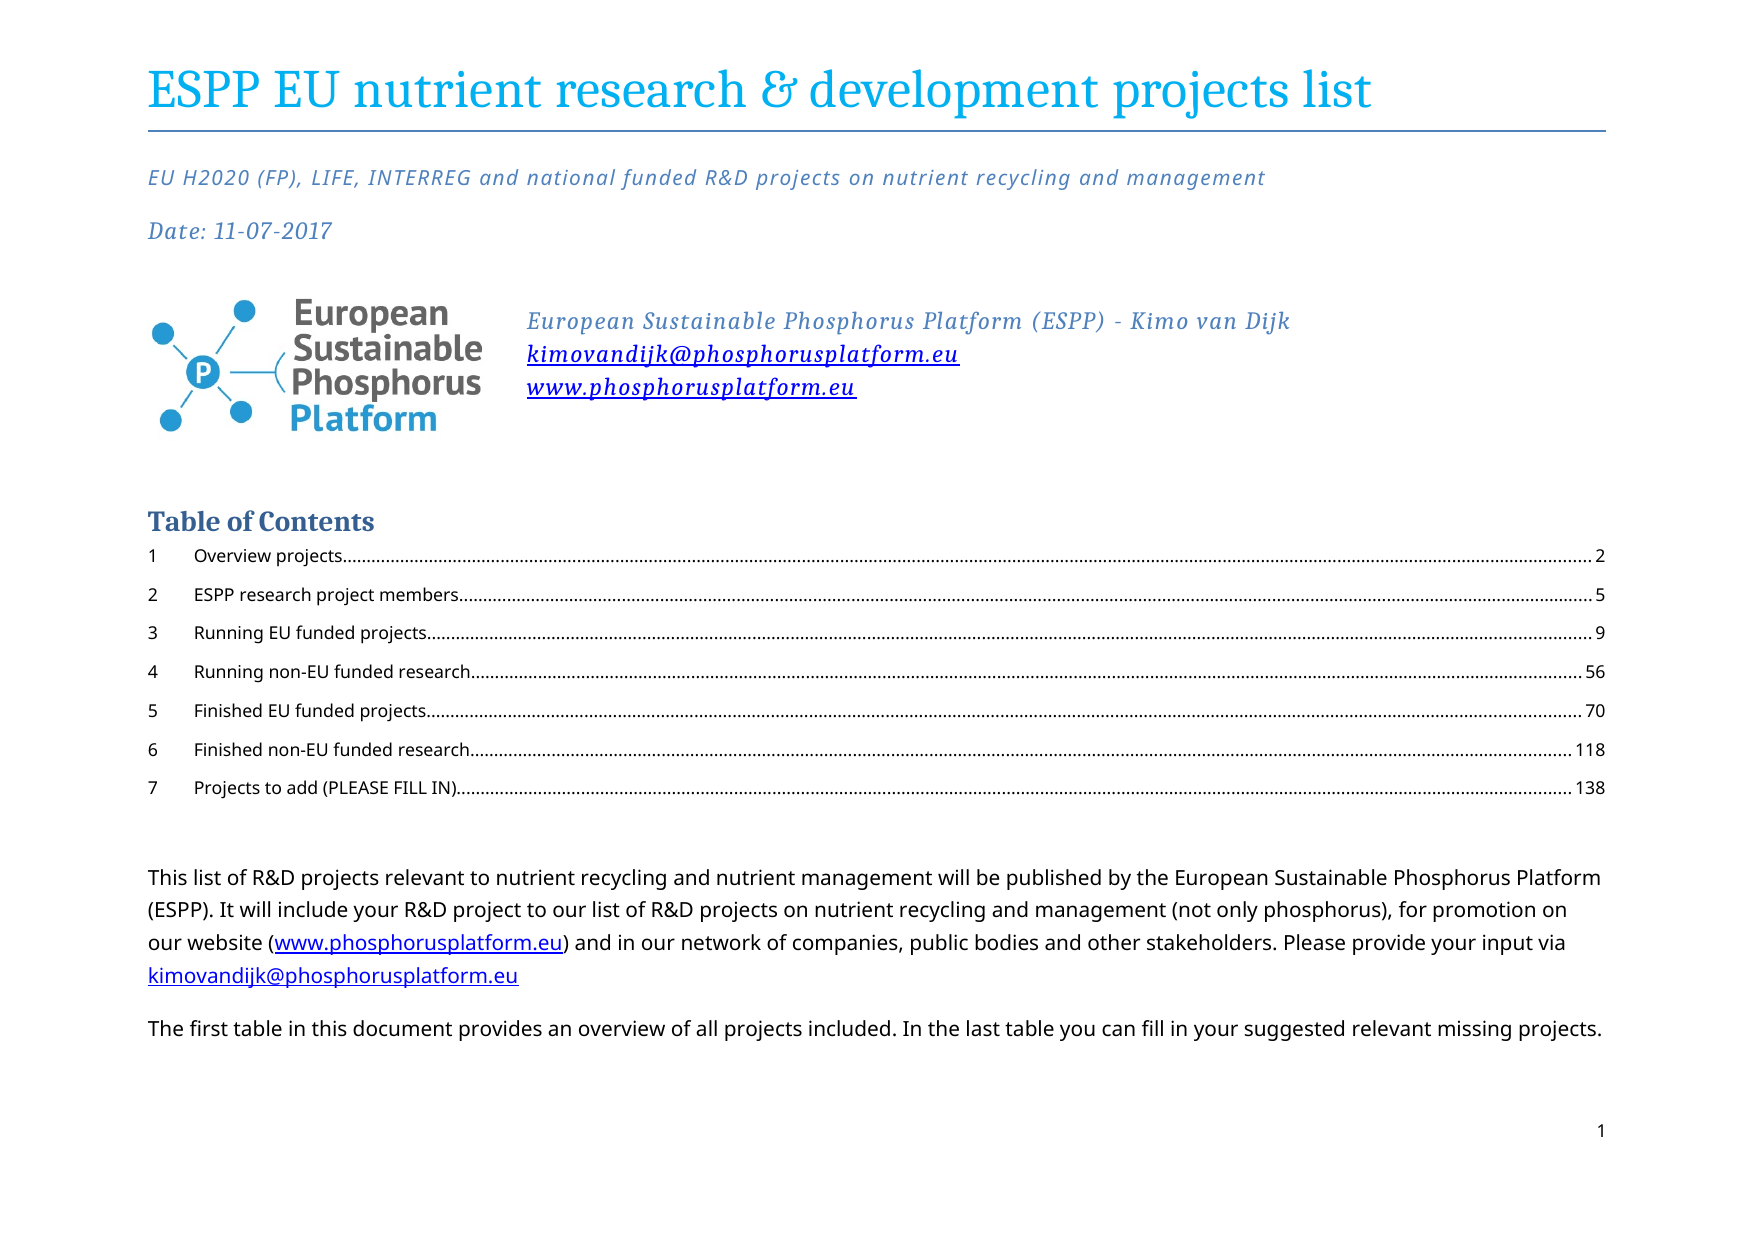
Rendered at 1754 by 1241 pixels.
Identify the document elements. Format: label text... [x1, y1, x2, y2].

subtitle EU H2020 (FP), LIFE, INTERREG and national funded R&D projects on nutrient recycling and management [148, 163, 1606, 192]
title ESPP EU nutrient research & development projects list [148, 59, 1606, 130]
picture [125, 276, 508, 456]
text This list of R&D projects relevant to nutrient recycling and nutrient management will be published by the European Sustainable Phosphorus Platform (ESPP). It will include your R&D project to our list of R&D projects on nutrient recycling and management (not only phosphorus), for promotion on our website (www.phosphorusplatform.eu) and in our network of companies, public bodies and other stakeholders. Please provide your input via kimovandijk@phosphorusplatform.eu [148, 863, 1606, 989]
subtitle Date: 11-07-2017 European Sustainable Phosphorus Platform (ESPP) - Kimo van Dijk kimovandijk@phosphorusplatform.eu www.phosphorusplatform.eu [148, 217, 1606, 402]
text The first table in this document provides an overview of all projects included. In the last table you can fill in your suggested relevant missing projects. [148, 1014, 1606, 1043]
